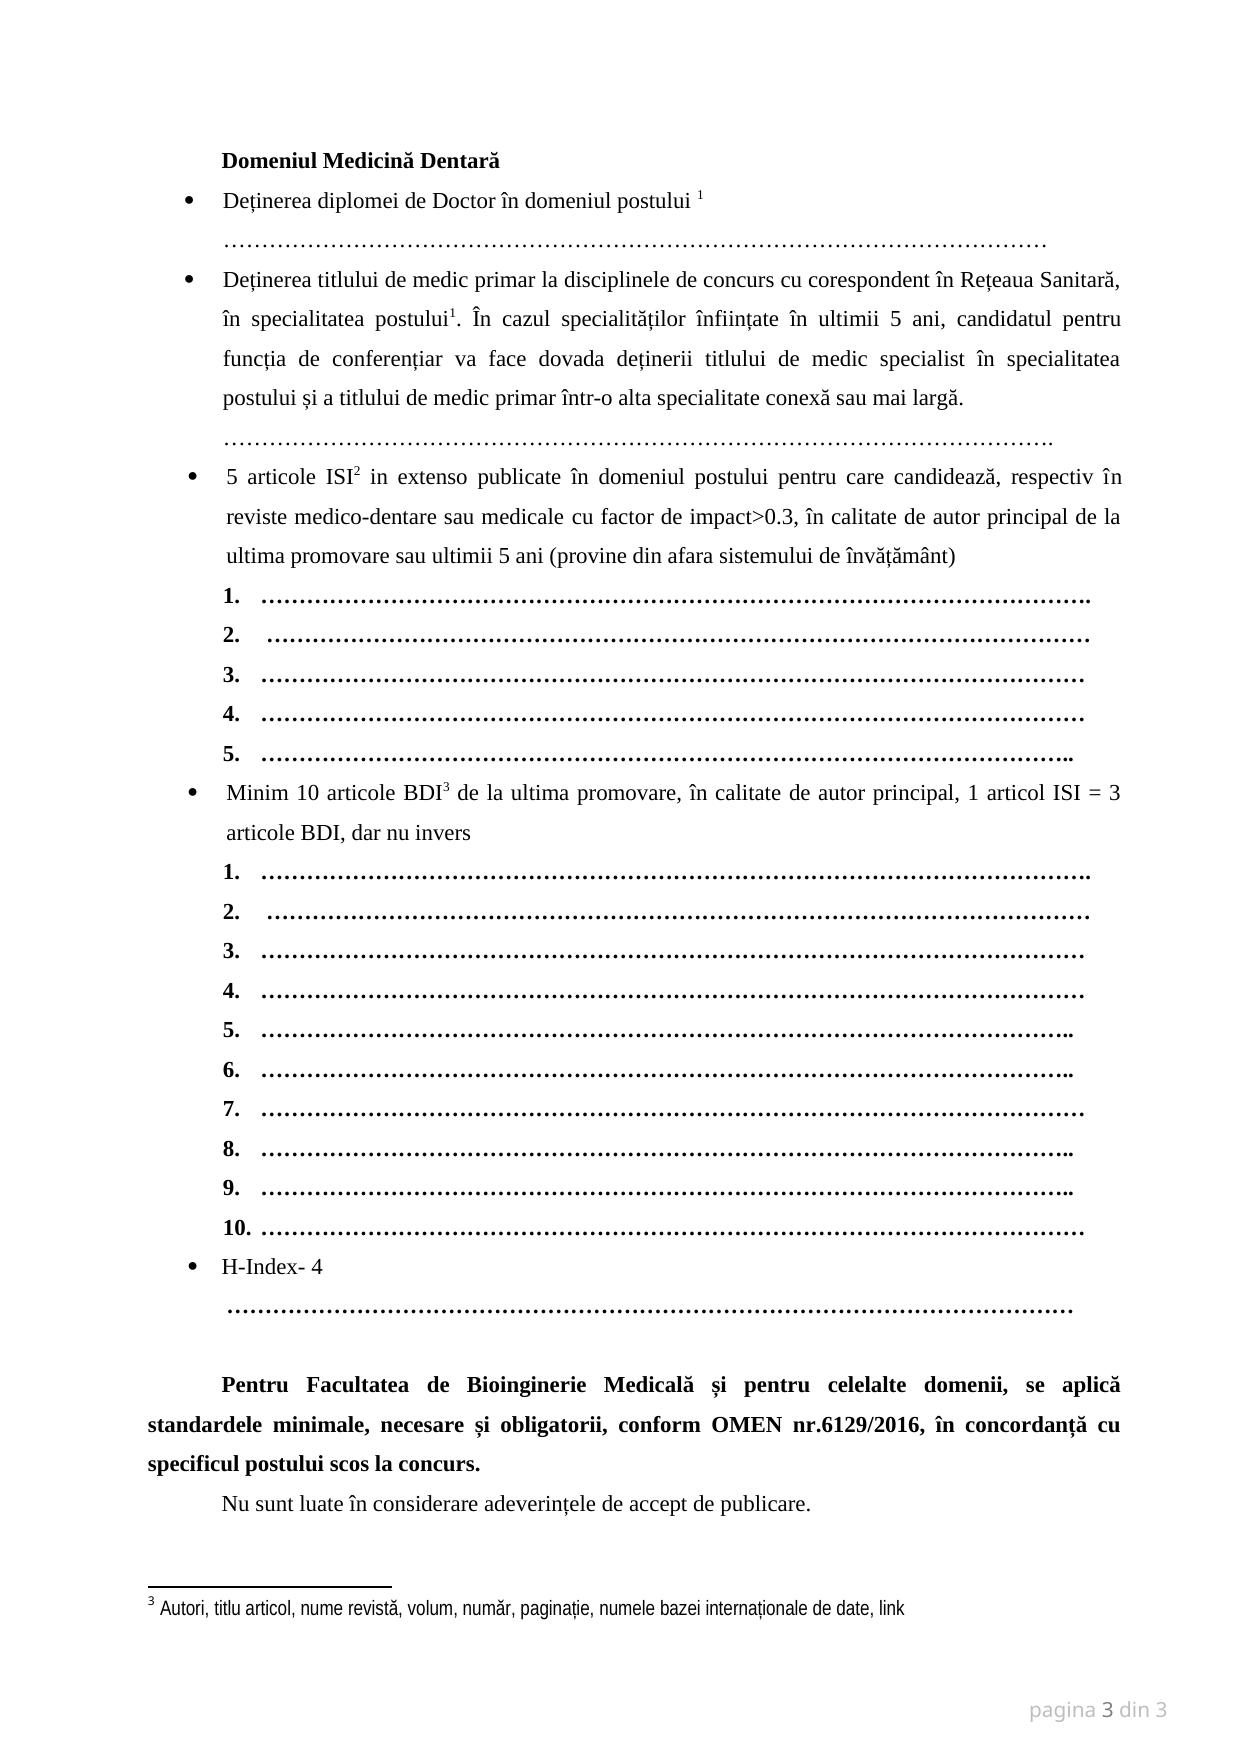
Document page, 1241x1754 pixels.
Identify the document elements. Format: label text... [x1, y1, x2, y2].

text ………………………………………………………………………………………………. [148, 424, 1122, 450]
list …………………………………………………………………………………………….. [223, 1016, 1122, 1042]
list ……………………………………………………………………………………………… [223, 977, 1122, 1003]
list ………………………………………………………………………………………………. [223, 582, 1122, 608]
text ……………………………………………………………………………………………… [148, 227, 1122, 253]
list ……………………………………………………………………………………………… [223, 621, 1122, 648]
list …………………………………………………………………………………………….. [223, 1174, 1122, 1200]
list ……………………………………………………………………………………………… [223, 937, 1122, 963]
text Domeniul Medicină Dentară [148, 148, 1122, 174]
list …………………………………………………………………………………………….. [223, 1056, 1122, 1082]
list ……………………………………………………………………………………………… [223, 898, 1122, 924]
list Deținerea diplomei de Doctor în domeniul postului 1 [185, 187, 1122, 213]
list ……………………………………………………………………………………………… [223, 661, 1122, 687]
list 5 articole ISI2 in extenso publicate în domeniul postului pentru care candidează, respectiv în reviste medico-dentare sau medicale cu factor de impact>0.3, în calitate de autor principal de la ultima promovare sau ultimii 5 ani (provine din afara sistemului de învățământ) [189, 463, 1122, 569]
list ……………………………………………………………………………………………… [223, 700, 1122, 727]
list ……………………………………………………………………………………………… [223, 1213, 1122, 1240]
text Pentru Facultatea de Bioinginerie Medicală și pentru celelalte domenii, se aplică standardele minimale, necesare și obligatorii, conform OMEN nr.6129/2016, în concordanță cu specificul postului scos la concurs. [148, 1371, 1122, 1477]
list …………………………………………………………………………………………….. [223, 1134, 1122, 1161]
text Nu sunt luate în considerare adeverințele de accept de publicare. [148, 1490, 1122, 1516]
text ………………………………………………………………………………………………… [226, 1292, 1122, 1319]
list Deținerea titlului de medic primar la disciplinele de concurs cu corespondent în Rețeaua Sanitară, în specialitatea postului1. În cazul specialităților înființate în ultimii 5 ani, candidatul pentru funcția de conferențiar va face dovada deținerii titlului de medic specialist în specialitatea postului și a titlului de medic primar într-o alta specialitate conexă sau mai largă. [185, 266, 1122, 411]
list H-Index- 4 [189, 1253, 1122, 1279]
list Minim 10 articole BDI de la ultima promovare, în calitate de autor principal, 1 articol ISI = 3 articole BDI, dar nu invers [189, 779, 1122, 845]
list ………………………………………………………………………………………………. [223, 858, 1122, 884]
list …………………………………………………………………………………………….. [223, 740, 1122, 766]
list ……………………………………………………………………………………………… [223, 1095, 1122, 1121]
